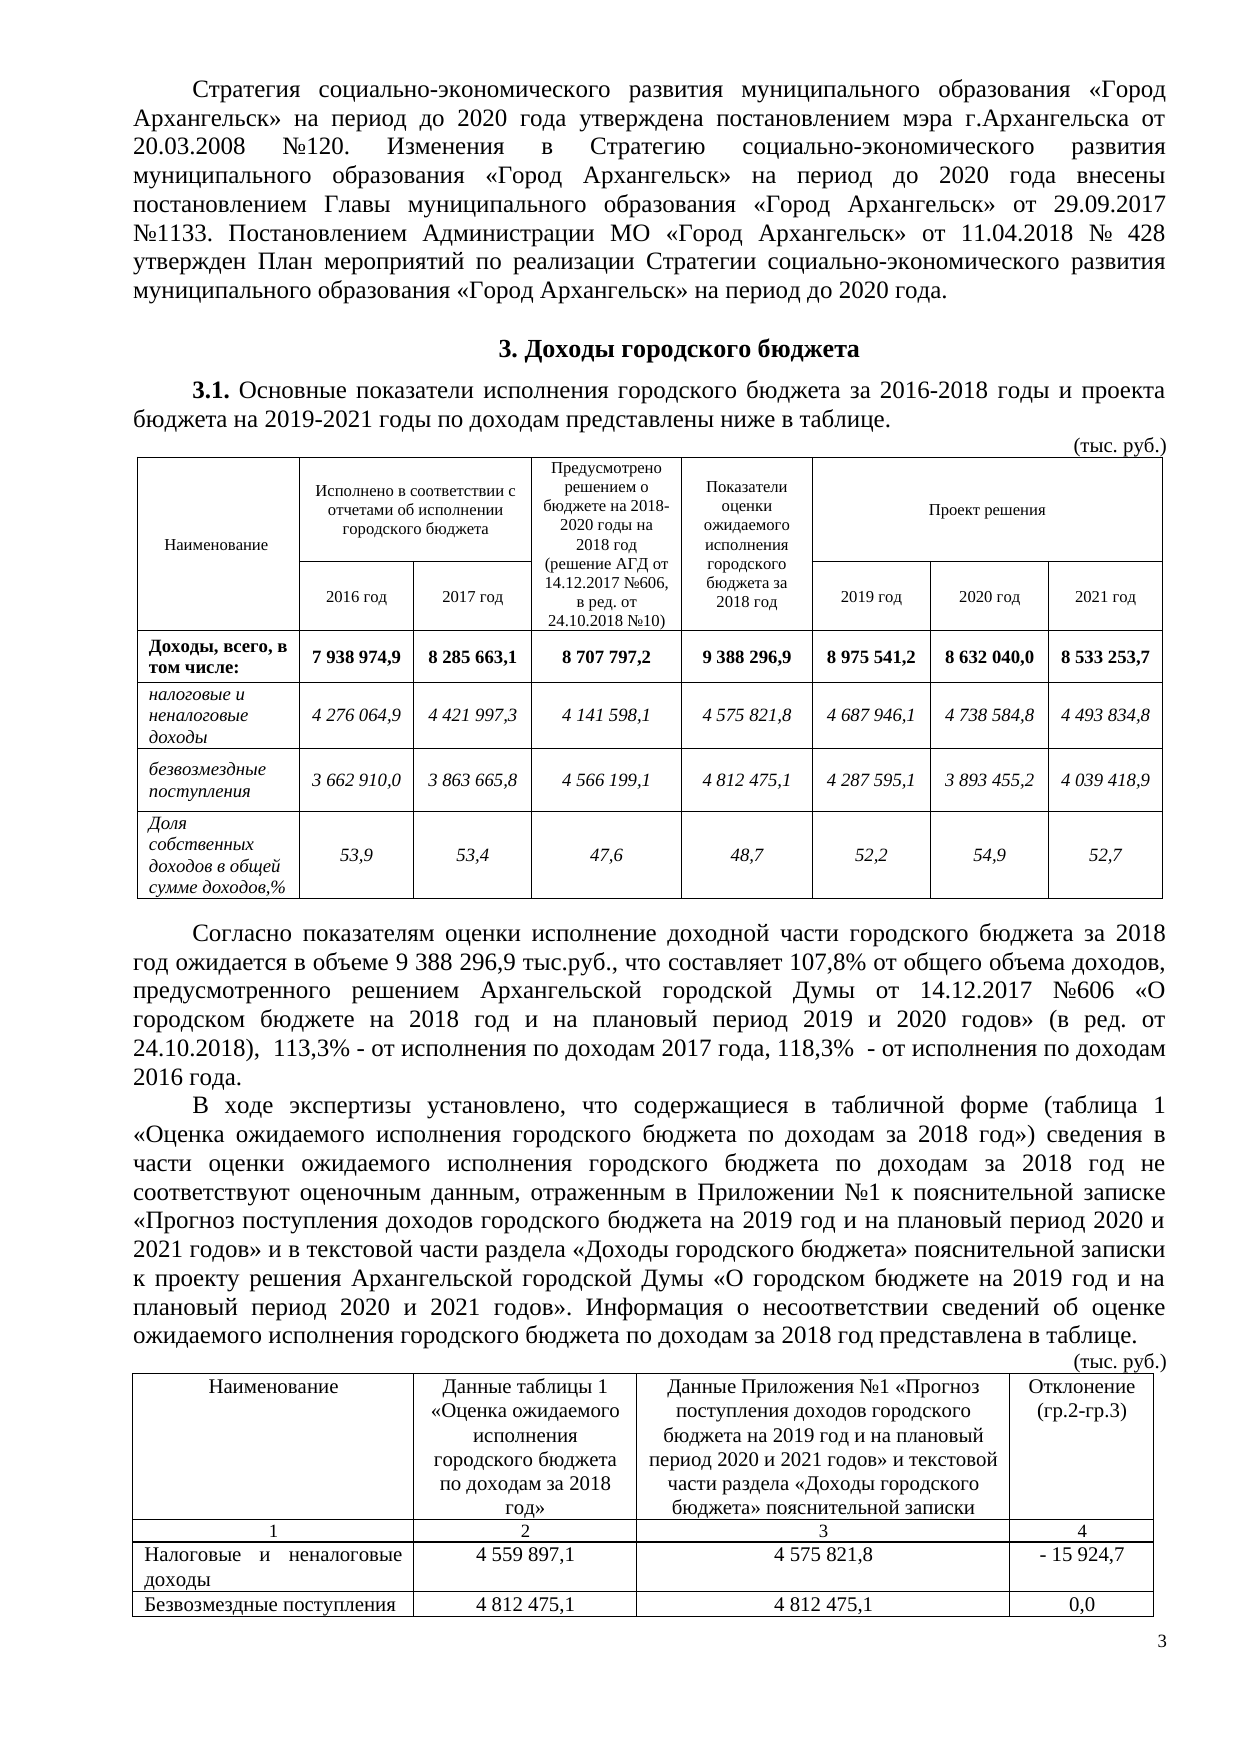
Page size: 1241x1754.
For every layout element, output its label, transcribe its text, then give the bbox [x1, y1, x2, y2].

table_cell 3 863 665,8 [414, 749, 531, 811]
table_cell 2020 год [931, 562, 1048, 630]
table_header Предусмотрено решением о бюджете на 2018-2020 годы на 2018 год (решение АГД от 14.12.2017 №606, в ред. от 24.10.2018 №10) [532, 458, 681, 630]
table_cell 3 893 455,2 [931, 749, 1048, 811]
table_cell 4 566 199,1 [532, 749, 681, 811]
text (тыс. руб.) [133, 1349, 1167, 1373]
table_cell 4 493 834,8 [1049, 683, 1162, 747]
table_cell - 15 924,7 [1010, 1543, 1153, 1591]
table_cell Доходы, всего, в том числе: [138, 631, 299, 682]
table_cell налоговые и неналоговые доходы [138, 683, 299, 747]
table_cell 8 975 541,2 [813, 631, 930, 682]
table_cell Доля собственных доходов в общей сумме доходов,% [138, 812, 299, 898]
table_cell 2019 год [813, 562, 930, 630]
table_header Исполнено в соответствии с отчетами об исполнении городского бюджета [300, 458, 531, 561]
table_cell 3 [637, 1520, 1009, 1541]
table_cell 8 707 797,2 [532, 631, 681, 682]
text 3. Доходы городского бюджета [133, 333, 1167, 363]
table_cell 9 388 296,9 [682, 631, 812, 682]
text Стратегия социально-экономического развития муниципального образования «Город Архангельск» на период до 2020 года утверждена постановлением мэра г.Архангельска от 20.03.2008 №120. Изменения в Стратегию социально-экономического развития муниципального образования «Город Архангельск» на период до 2020 года внесены постановлением Главы муниципального образования «Город Архангельск» от 29.09.2017 №1133. Постановлением Администрации МО «Город Архангельск» от 11.04.2018 № 428 утвержден План мероприятий по реализации Стратегии социально-экономического развития муниципального образования «Город Архангельск» на период до 2020 года. [133, 74, 1167, 304]
table_cell Налоговые и неналоговые доходы [133, 1543, 413, 1591]
table_cell 4 812 475,1 [414, 1592, 636, 1616]
table_cell 8 533 253,7 [1049, 631, 1162, 682]
table_cell 4 287 595,1 [813, 749, 930, 811]
table_cell 4 738 584,8 [931, 683, 1048, 747]
table_cell 52,2 [813, 812, 930, 898]
table_cell 2021 год [1049, 562, 1162, 630]
text В ходе экспертизы установлено, что содержащиеся в табличной форме (таблица 1 «Оценка ожидаемого исполнения городского бюджета по доходам за 2018 год») сведения в части оценки ожидаемого исполнения городского бюджета по доходам за 2018 год не соответствуют оценочным данным, отраженным в Приложении №1 к пояснительной записке «Прогноз поступления доходов городского бюджета на 2019 год и на плановый период 2020 и 2021 годов» и в текстовой части раздела «Доходы городского бюджета» пояснительной записки к проекту решения Архангельской городской Думы «О городском бюджете на 2019 год и на плановый период 2020 и 2021 годов». Информация о несоответствии сведений об оценке ожидаемого исполнения городского бюджета по доходам за 2018 год представлена в таблице. [133, 1091, 1167, 1349]
table_cell 3 662 910,0 [300, 749, 413, 811]
table_header Показатели оценки ожидаемого исполнения городского бюджета за 2018 год [682, 458, 812, 630]
table_cell 4 812 475,1 [682, 749, 812, 811]
table_header Проект решения [813, 458, 1162, 561]
table_header Наименование [138, 458, 299, 630]
table_header Отклонение (гр.2-гр.3) [1010, 1374, 1153, 1519]
text Согласно показателям оценки исполнение доходной части городского бюджета за 2018 год ожидается в объеме 9 388 296,9 тыс.руб., что составляет 107,8% от общего объема доходов, предусмотренного решением Архангельской городской Думы от 14.12.2017 №606 «О городском бюджете на 2018 год и на плановый период 2019 и 2020 годов» (в ред. от 24.10.2018), 113,3% - от исполнения по доходам 2017 года, 118,3% - от исполнения по доходам 2016 года. [133, 918, 1167, 1091]
table_cell 4 575 821,8 [637, 1543, 1009, 1591]
table_cell 4 039 418,9 [1049, 749, 1162, 811]
table_cell 8 285 663,1 [414, 631, 531, 682]
table_cell 52,7 [1049, 812, 1162, 898]
table_cell 54,9 [931, 812, 1048, 898]
table_cell 47,6 [532, 812, 681, 898]
table_cell безвозмездные поступления [138, 749, 299, 811]
table_header Наименование [133, 1374, 413, 1519]
table_cell 4 141 598,1 [532, 683, 681, 747]
table_header Данные таблицы 1 «Оценка ожидаемого исполнения городского бюджета по доходам за 2018 год» [414, 1374, 636, 1519]
table_cell 4 276 064,9 [300, 683, 413, 747]
text (тыс. руб.) [133, 433, 1167, 457]
table_cell Безвозмездные поступления [133, 1592, 413, 1616]
table_cell 4 687 946,1 [813, 683, 930, 747]
table_cell 2 [414, 1520, 636, 1541]
table_cell 0,0 [1010, 1592, 1153, 1616]
table_cell 8 632 040,0 [931, 631, 1048, 682]
table_cell 53,9 [300, 812, 413, 898]
table_cell 2016 год [300, 562, 413, 630]
table_cell 4 559 897,1 [414, 1543, 636, 1591]
table_cell 7 938 974,9 [300, 631, 413, 682]
table_cell 4 575 821,8 [682, 683, 812, 747]
text 3.1. Основные показатели исполнения городского бюджета за 2016-2018 годы и проекта бюджета на 2019-2021 годы по доходам представлены ниже в таблице. [133, 375, 1167, 433]
table_cell 4 [1010, 1520, 1153, 1541]
table_cell 2017 год [414, 562, 531, 630]
table_header Данные Приложения №1 «Прогноз поступления доходов городского бюджета на 2019 год и на плановый период 2020 и 2021 годов» и текстовой части раздела «Доходы городского бюджета» пояснительной записки [637, 1374, 1009, 1519]
table_cell 4 812 475,1 [637, 1592, 1009, 1616]
table_cell 4 421 997,3 [414, 683, 531, 747]
table_cell 48,7 [682, 812, 812, 898]
table_cell 1 [133, 1520, 413, 1541]
table_cell 53,4 [414, 812, 531, 898]
